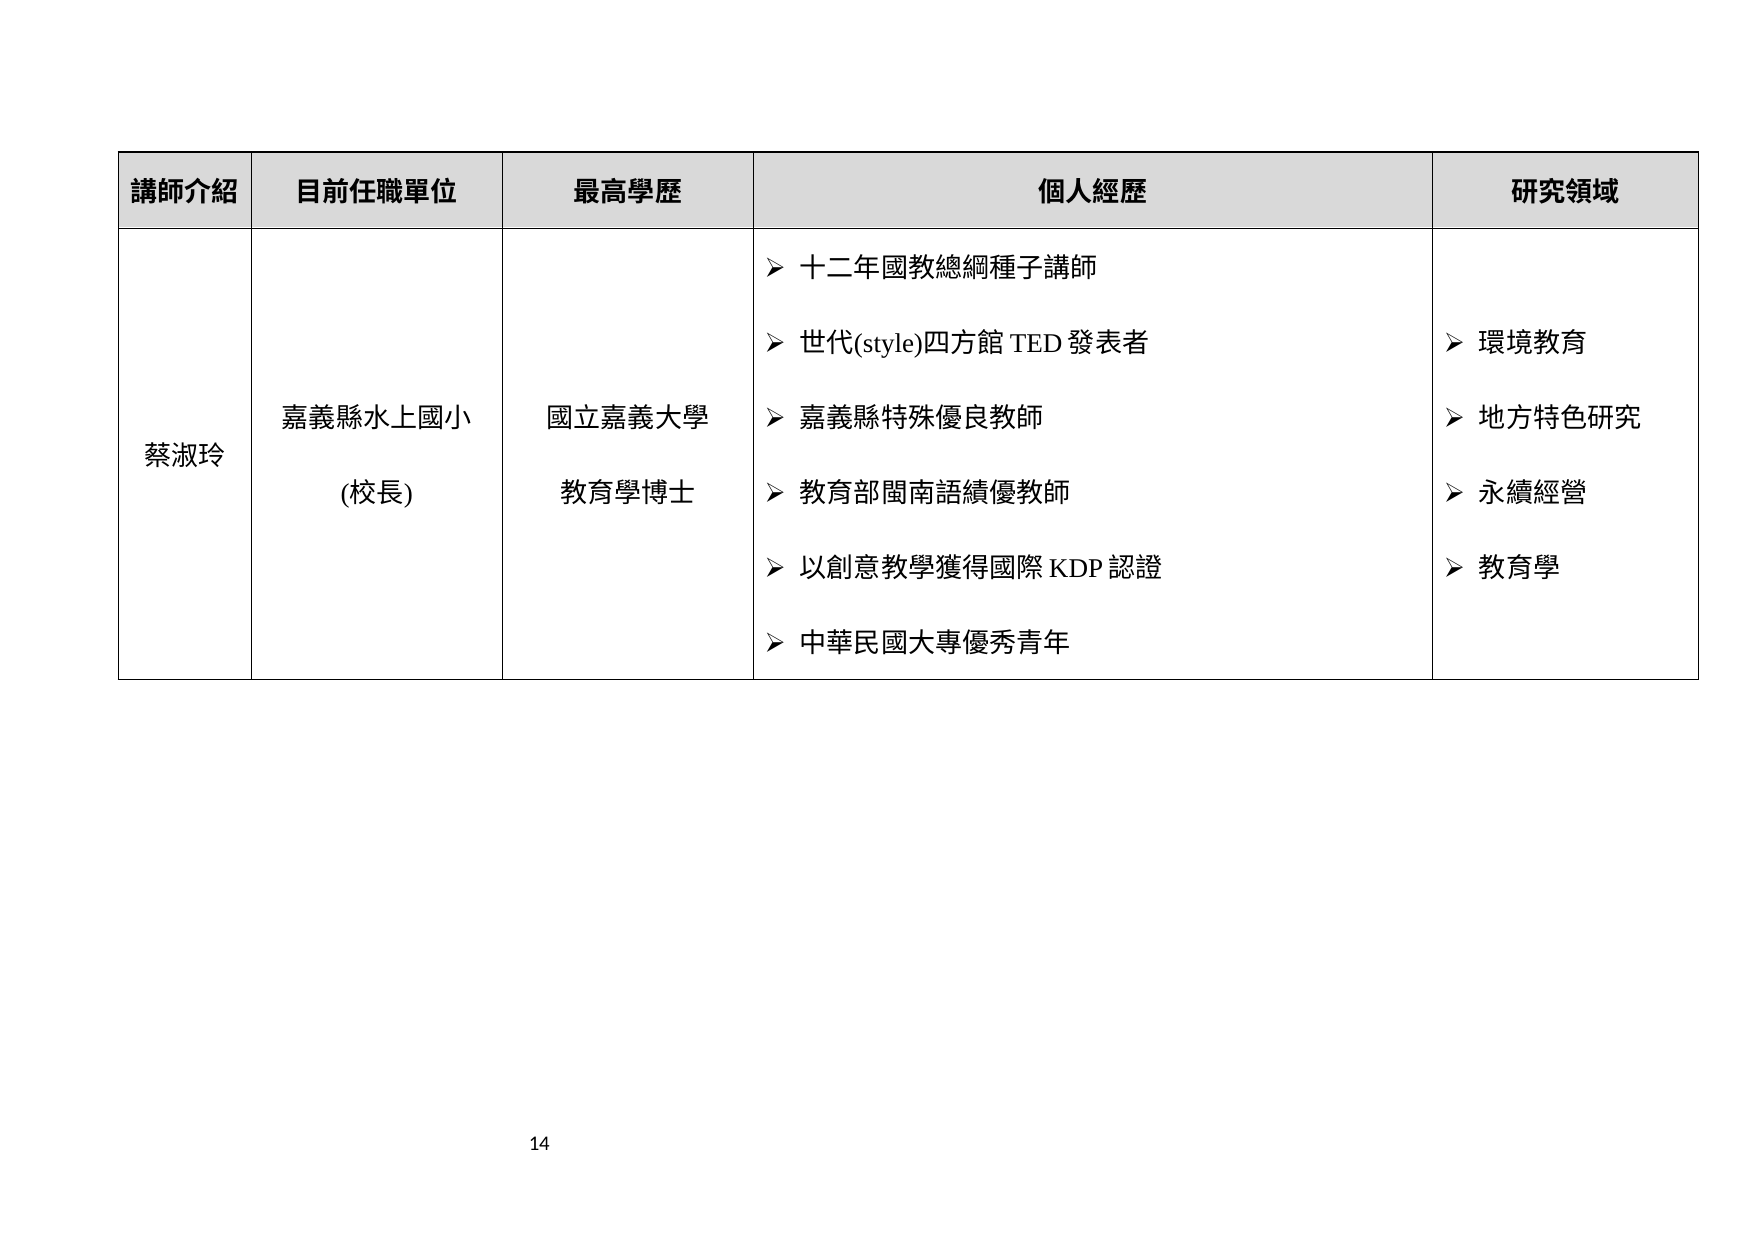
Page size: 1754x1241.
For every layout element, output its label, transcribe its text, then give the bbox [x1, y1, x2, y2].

table_cell 十二年國教總綱種子講師 世代(style)四方館TED發表者 嘉義縣特殊優良教師 教育部閩南語績優教師 以創意教學獲得國際KDP認證 中華民國大專優秀青年 [754, 229, 1432, 678]
table_cell 環境教育 地方特色研究 永續經營 教育學 [1433, 229, 1698, 678]
table_cell 嘉義縣水上國小 (校長) [252, 229, 502, 678]
table_header 目前任職單位 [252, 153, 502, 227]
table_header 個人經歷 [754, 153, 1432, 227]
table_header 講師介紹 [119, 153, 251, 227]
table_header 最高學歷 [503, 153, 753, 227]
table_header 研究領域 [1433, 153, 1698, 227]
table_cell 蔡淑玲 [119, 229, 251, 678]
table_cell 國立嘉義大學 教育學博士 [503, 229, 753, 678]
